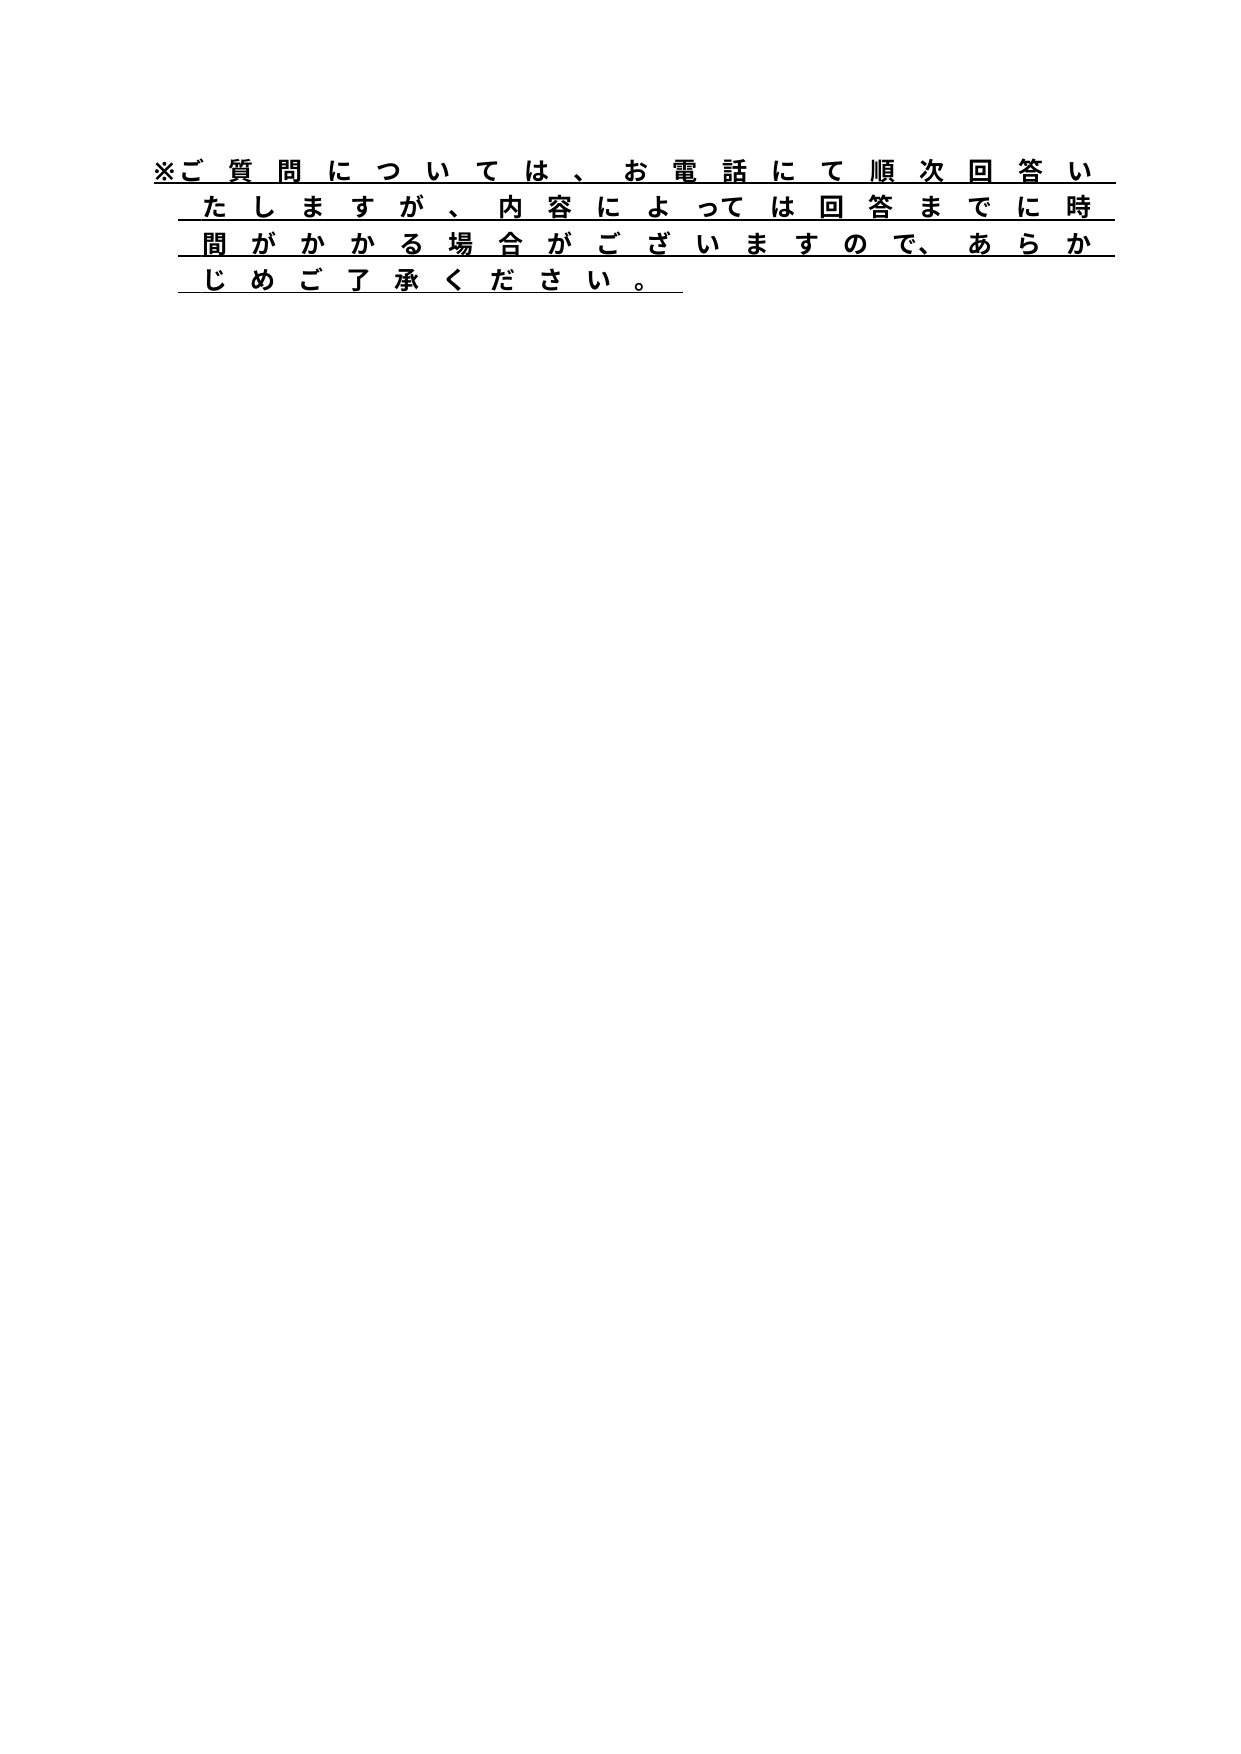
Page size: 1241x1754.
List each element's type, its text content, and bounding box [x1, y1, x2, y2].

text ※ご質問については、お電話にて順次回答いたしますが、内容によっては回答までに時間がかかる場合がございますので、あらかじめご了承ください。 [154, 151, 1116, 182]
text ※ご質問については、お電話にて順次回答いたしますが、内容によっては回答までに時間がかかる場合がございますので、あらかじめご了承ください。 [154, 184, 1116, 297]
